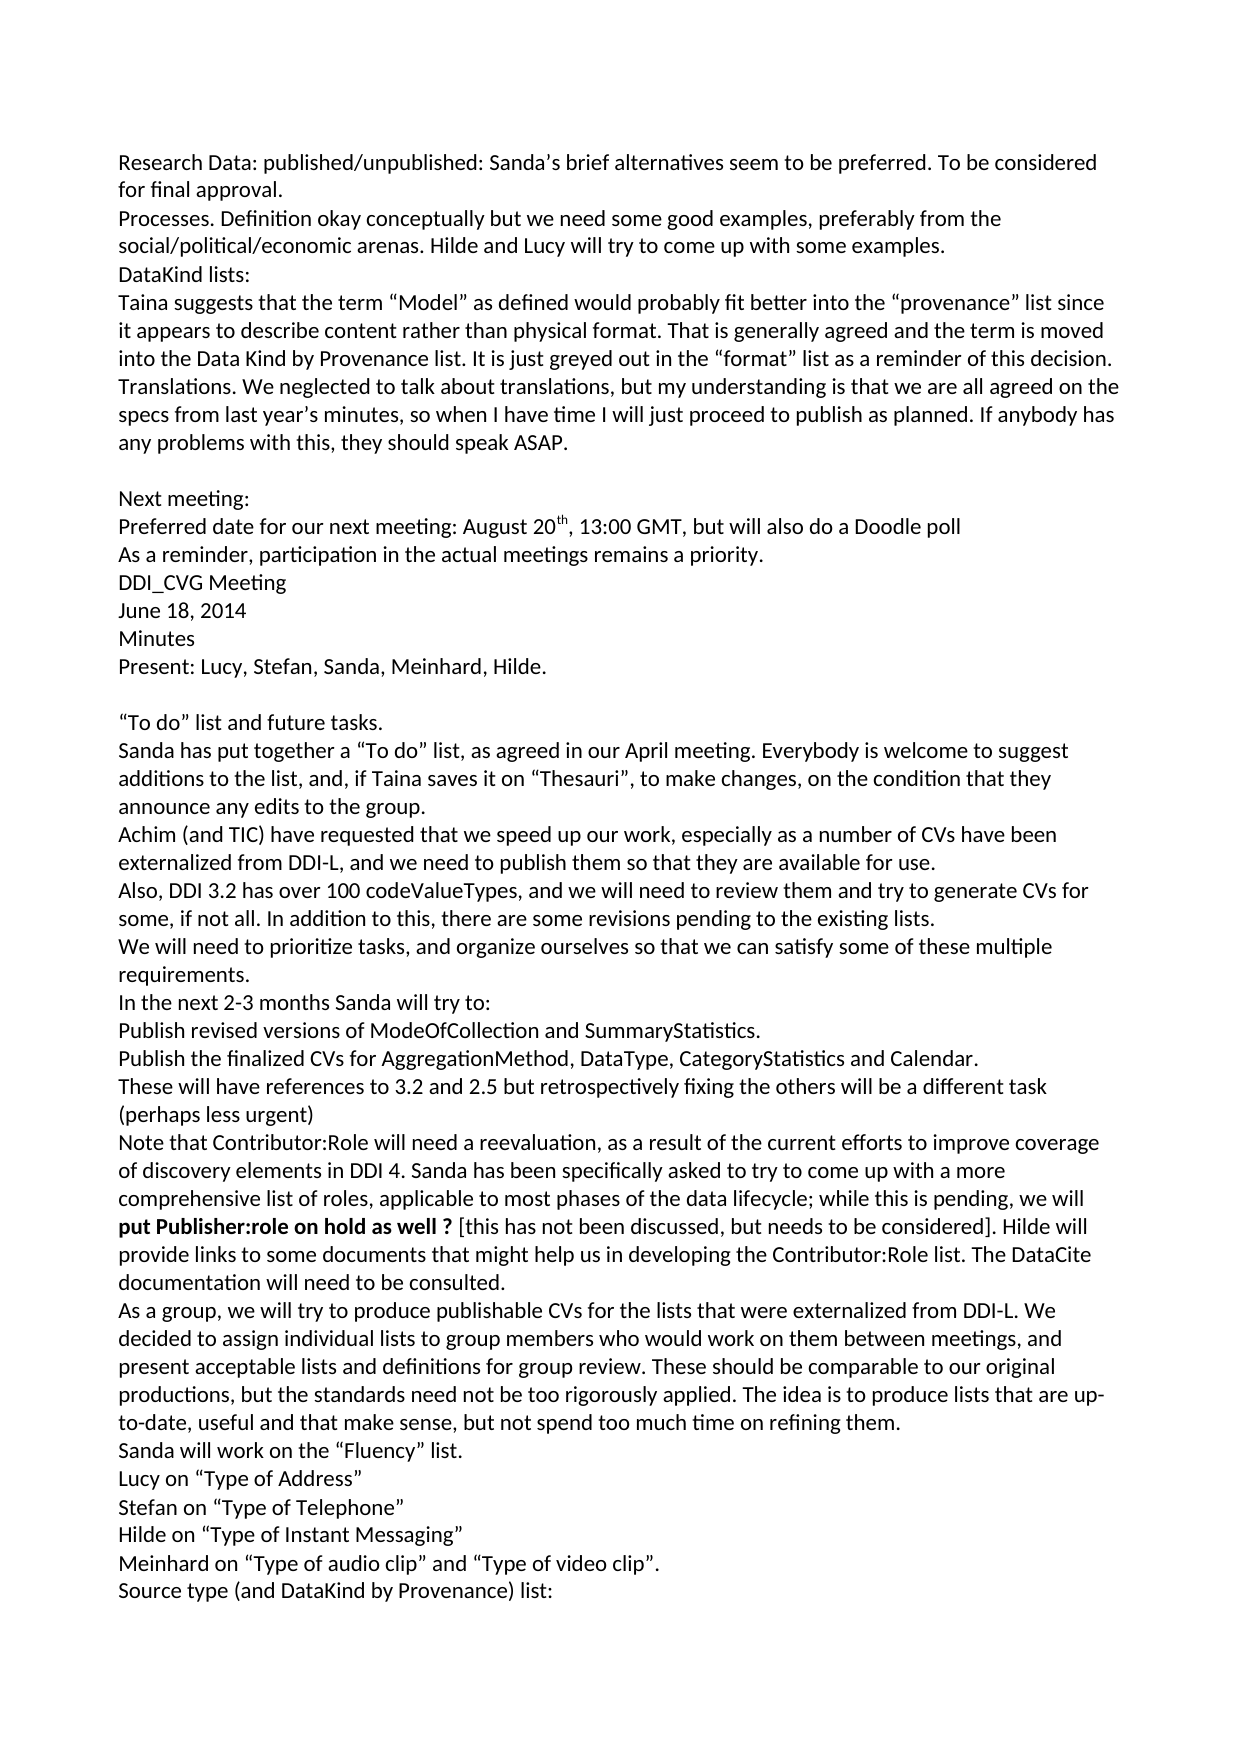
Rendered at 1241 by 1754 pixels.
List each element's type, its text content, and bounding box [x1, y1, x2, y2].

text Translations. We neglected to talk about translations, but my understanding is that we are all agreed on the specs from last year’s minutes, so when I have time I will just proceed to publish as planned. If anybody has any problems with this, they should speak ASAP. [118, 372, 1122, 456]
text Stefan on “Type of Telephone” [118, 1493, 1122, 1521]
text Sanda has put together a “To do” list, as agreed in our April meeting. Everybody is welcome to suggest additions to the list, and, if Taina saves it on “Thesauri”, to make changes, on the condition that they announce any edits to the group. [118, 736, 1122, 820]
text “To do” list and future tasks. [118, 708, 1122, 736]
text Source type (and DataKind by Provenance) list: [118, 1577, 1122, 1605]
text As a reminder, participation in the actual meetings remains a priority. [118, 540, 1122, 568]
text DataKind lists: [118, 260, 1122, 288]
text These will have references to 3.2 and 2.5 but retrospectively fixing the others will be a different task (perhaps less urgent) [118, 1072, 1122, 1128]
text Preferred date for our next meeting: August 20th, 13:00 GMT, but will also do a Doodle poll [118, 512, 1122, 540]
text We will need to prioritize tasks, and organize ourselves so that we can satisfy some of these multiple requirements. [118, 932, 1122, 988]
text Processes. Definition okay conceptually but we need some good examples, preferably from the social/political/economic arenas. Hilde and Lucy will try to come up with some examples. [118, 204, 1122, 260]
text In the next 2-3 months Sanda will try to: [118, 988, 1122, 1016]
text Lucy on “Type of Address” [118, 1464, 1122, 1493]
text Present: Lucy, Stefan, Sanda, Meinhard, Hilde. [118, 652, 1122, 680]
text Taina suggests that the term “Model” as defined would probably fit better into the “provenance” list since it appears to describe content rather than physical format. That is generally agreed and the term is moved into the Data Kind by Provenance list. It is just greyed out in the “format” list as a reminder of this decision. [118, 288, 1122, 372]
text Next meeting: [118, 484, 1122, 512]
text June 18, 2014 [118, 596, 1122, 624]
text As a group, we will try to produce publishable CVs for the lists that were externalized from DDI-L. We decided to assign individual lists to group members who would work on them between meetings, and present acceptable lists and definitions for group review. These should be comparable to our original productions, but the standards need not be too rigorously applied. The idea is to produce lists that are up-to-date, useful and that make sense, but not spend too much time on refining them. [118, 1296, 1122, 1437]
text Sanda will work on the “Fluency” list. [118, 1437, 1122, 1464]
text Minutes [118, 624, 1122, 652]
text Meinhard on “Type of audio clip” and “Type of video clip”. [118, 1549, 1122, 1577]
text Hilde on “Type of Instant Messaging” [118, 1521, 1122, 1549]
text Also, DDI 3.2 has over 100 codeValueTypes, and we will need to review them and try to generate CVs for some, if not all. In addition to this, there are some revisions pending to the existing lists. [118, 876, 1122, 932]
text Achim (and TIC) have requested that we speed up our work, especially as a number of CVs have been externalized from DDI-L, and we need to publish them so that they are available for use. [118, 820, 1122, 876]
text DDI_CVG Meeting [118, 568, 1122, 596]
text Publish the finalized CVs for AggregationMethod, DataType, CategoryStatistics and Calendar. [118, 1044, 1122, 1072]
text Publish revised versions of ModeOfCollection and SummaryStatistics. [118, 1016, 1122, 1044]
text Research Data: published/unpublished: Sanda’s brief alternatives seem to be preferred. To be considered for final approval. [118, 148, 1122, 204]
text Note that Contributor:Role will need a reevaluation, as a result of the current efforts to improve coverage of discovery elements in DDI 4. Sanda has been specifically asked to try to come up with a more comprehensive list of roles, applicable to most phases of the data lifecycle; while this is pending, we will put Publisher:role on hold as well ? [this has not been discussed, but needs to be considered]. Hilde will provide links to some documents that might help us in developing the Contributor:Role list. The DataCite documentation will need to be consulted. [118, 1128, 1122, 1296]
